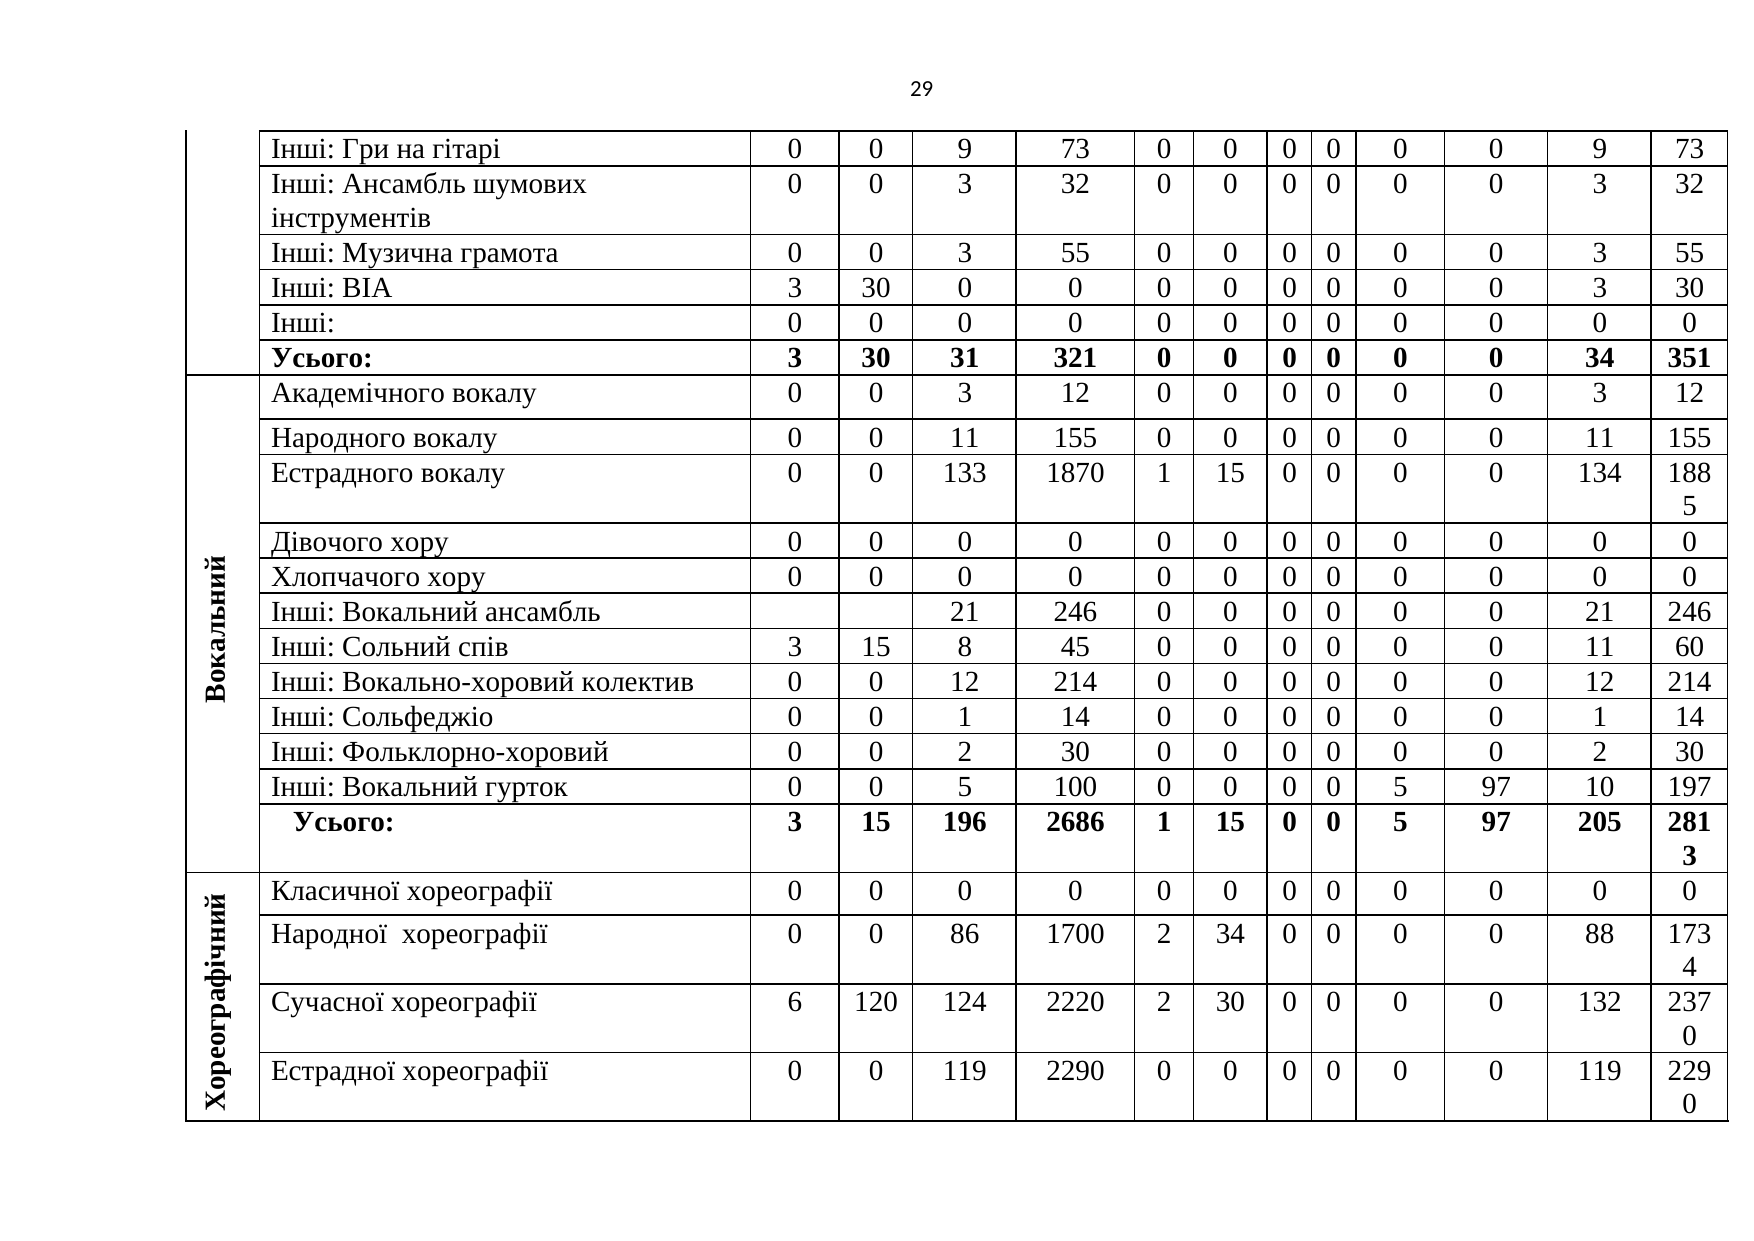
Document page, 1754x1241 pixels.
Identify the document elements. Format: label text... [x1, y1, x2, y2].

table_cell 0 [1268, 341, 1311, 374]
table_cell 2 [1548, 734, 1650, 768]
table_cell 0 [840, 420, 912, 453]
table_cell 0 [840, 559, 912, 592]
table_cell 8 [913, 629, 1015, 662]
table_cell 0 [1652, 524, 1727, 557]
table_cell 0 [1445, 699, 1547, 733]
table_cell 0 [1194, 734, 1266, 768]
table_cell 0 [751, 734, 838, 768]
table_cell 0 [840, 1053, 912, 1120]
table_cell 11 [1548, 629, 1650, 662]
table_cell 0 [840, 167, 912, 234]
table_cell 73 [1652, 132, 1727, 165]
table_cell 0 [1268, 455, 1311, 522]
table_cell 1 [1548, 699, 1650, 733]
table_cell 55 [1017, 235, 1134, 269]
table_cell 0 [1312, 629, 1355, 662]
table_cell 197 [1652, 770, 1727, 803]
table_cell 0 [1194, 376, 1266, 418]
table_cell 2290 [1017, 1053, 1134, 1120]
table_cell 0 [1445, 664, 1547, 698]
table_cell 119 [913, 1053, 1015, 1120]
table_cell 0 [1194, 559, 1266, 592]
table_cell 2370 [1652, 985, 1727, 1051]
table_cell 32 [1652, 167, 1727, 234]
table_cell 97 [1445, 805, 1547, 872]
table_cell 2 [913, 734, 1015, 768]
table_cell [840, 594, 912, 627]
table_cell 205 [1548, 805, 1650, 872]
table_cell 9 [913, 132, 1015, 165]
table_cell 0 [840, 306, 912, 339]
table_cell Усього: [260, 341, 750, 374]
table_cell 0 [1312, 770, 1355, 803]
table_cell Народної хореографії [260, 916, 750, 983]
table_cell 0 [913, 559, 1015, 592]
table_cell 0 [1135, 664, 1193, 698]
table_cell 12 [1548, 664, 1650, 698]
table_cell Інші: Вокально-хоровий колектив [260, 664, 750, 698]
table_cell 246 [1017, 594, 1134, 627]
table_cell 133 [913, 455, 1015, 522]
table_cell 0 [1268, 524, 1311, 557]
table_cell 0 [1357, 235, 1444, 269]
table_cell Сучасної хореографії [260, 985, 750, 1051]
table_cell 0 [1268, 594, 1311, 627]
table_cell Інші: Фольклорно-хоровий [260, 734, 750, 768]
table_cell 3 [1548, 167, 1650, 234]
table_cell 0 [1357, 455, 1444, 522]
table_cell 0 [751, 167, 838, 234]
table_cell 3 [751, 805, 838, 872]
table_cell Дівочого хору [260, 524, 750, 557]
table_cell 3 [1548, 235, 1650, 269]
table_cell 0 [751, 1053, 838, 1120]
table_cell 120 [840, 985, 912, 1051]
table_cell 0 [751, 916, 838, 983]
table_cell 0 [913, 873, 1015, 914]
table_cell 73 [1017, 132, 1134, 165]
table_cell 0 [1312, 132, 1355, 165]
table_cell 0 [1312, 1053, 1355, 1120]
table_cell 0 [1312, 873, 1355, 914]
table_cell 3 [751, 270, 838, 304]
table_cell 0 [1357, 524, 1444, 557]
table_cell 12 [913, 664, 1015, 698]
table_cell Естрадної хореографії [260, 1053, 750, 1120]
table_cell 0 [1268, 734, 1311, 768]
table_cell 0 [1194, 770, 1266, 803]
table_cell 0 [913, 270, 1015, 304]
table_cell 0 [840, 132, 912, 165]
table_cell Інші: Гри на гітарі [260, 132, 750, 165]
table_cell Інші: [260, 306, 750, 339]
table_cell 0 [1357, 1053, 1444, 1120]
table_cell 0 [1135, 306, 1193, 339]
table_cell 351 [1652, 341, 1727, 374]
table_cell 0 [1135, 167, 1193, 234]
table_cell 2 [1135, 985, 1193, 1051]
table_cell 2290 [1652, 1053, 1727, 1120]
table_cell 0 [1312, 235, 1355, 269]
table_cell 0 [1312, 916, 1355, 983]
table_cell 0 [1194, 420, 1266, 453]
table_cell 0 [1135, 341, 1193, 374]
table_cell 0 [1194, 873, 1266, 914]
table_cell Вокальний [187, 376, 259, 872]
table_cell 321 [1017, 341, 1134, 374]
table_cell 0 [1135, 873, 1193, 914]
table_cell 0 [1357, 664, 1444, 698]
table_cell Інші: Ансамбль шумових інструментів [260, 167, 750, 234]
table_cell 0 [751, 559, 838, 592]
table_cell 0 [840, 916, 912, 983]
table_cell 3 [913, 376, 1015, 418]
table_cell 0 [1652, 306, 1727, 339]
table_cell 12 [1652, 376, 1727, 418]
table_cell 0 [1312, 664, 1355, 698]
table_cell 0 [840, 770, 912, 803]
table_cell 0 [1135, 770, 1193, 803]
table_cell 45 [1017, 629, 1134, 662]
table_cell 0 [751, 699, 838, 733]
table_cell 0 [1445, 629, 1547, 662]
table_cell 0 [1652, 559, 1727, 592]
table_cell 0 [1312, 524, 1355, 557]
table_cell 0 [1357, 376, 1444, 418]
table_cell 0 [1445, 524, 1547, 557]
table_cell 86 [913, 916, 1015, 983]
table_cell 0 [1445, 306, 1547, 339]
table_cell 0 [751, 376, 838, 418]
table_cell 0 [1017, 559, 1134, 592]
table_cell 15 [840, 805, 912, 872]
table_cell 0 [1135, 524, 1193, 557]
table_cell 0 [1312, 985, 1355, 1051]
table_cell 34 [1548, 341, 1650, 374]
table_cell 0 [1268, 699, 1311, 733]
table_cell 0 [1194, 341, 1266, 374]
table_cell 34 [1194, 916, 1266, 983]
table_cell 0 [1268, 306, 1311, 339]
table_cell 0 [1194, 167, 1266, 234]
table_cell 0 [1017, 524, 1134, 557]
table_cell 0 [1357, 270, 1444, 304]
table_cell 0 [1135, 235, 1193, 269]
table_cell 0 [1312, 559, 1355, 592]
table_cell 1 [913, 699, 1015, 733]
table_cell 0 [1445, 270, 1547, 304]
table_cell 88 [1548, 916, 1650, 983]
table_cell 0 [1268, 420, 1311, 453]
table_cell 11 [913, 420, 1015, 453]
table_cell 0 [1017, 873, 1134, 914]
table_cell 15 [1194, 455, 1266, 522]
table_cell 0 [1312, 420, 1355, 453]
table_cell 0 [1312, 341, 1355, 374]
table_cell 3 [751, 629, 838, 662]
table_cell 0 [751, 524, 838, 557]
table_cell 9 [1548, 132, 1650, 165]
table_cell 3 [913, 235, 1015, 269]
table_cell 0 [1357, 167, 1444, 234]
table_cell 0 [1268, 916, 1311, 983]
table_cell 0 [1357, 559, 1444, 592]
table_cell 0 [1312, 699, 1355, 733]
table_cell 0 [1268, 167, 1311, 234]
table_cell 155 [1652, 420, 1727, 453]
table_cell 11 [1548, 420, 1650, 453]
table_cell 0 [1445, 873, 1547, 914]
table_cell 30 [1017, 734, 1134, 768]
table_cell 0 [1445, 235, 1547, 269]
table_cell 0 [1445, 455, 1547, 522]
table_cell Інші: ВІА [260, 270, 750, 304]
table_cell 0 [1445, 341, 1547, 374]
table_cell 0 [1445, 1053, 1547, 1120]
table_cell 0 [1135, 629, 1193, 662]
table_cell 0 [1357, 420, 1444, 453]
table_cell 0 [751, 664, 838, 698]
table_cell 15 [1194, 805, 1266, 872]
table_cell Хореографічний [187, 873, 259, 1120]
table_cell 0 [1548, 524, 1650, 557]
table_cell 1 [1135, 805, 1193, 872]
table_cell 0 [1312, 376, 1355, 418]
table_cell Інші: Вокальний гурток [260, 770, 750, 803]
table_cell 0 [1312, 167, 1355, 234]
table_cell 0 [1445, 734, 1547, 768]
table_cell Інші: Вокальний ансамбль [260, 594, 750, 627]
table_cell 0 [840, 734, 912, 768]
table_cell 0 [1445, 985, 1547, 1051]
table_cell 0 [1357, 734, 1444, 768]
table_cell Усього: [260, 805, 750, 872]
table_cell 0 [1312, 594, 1355, 627]
table_cell 30 [1652, 734, 1727, 768]
table_cell 3 [913, 167, 1015, 234]
table_cell 214 [1652, 664, 1727, 698]
table_cell 1700 [1017, 916, 1134, 983]
table_cell 0 [1445, 420, 1547, 453]
table_cell [751, 594, 838, 627]
table_cell 0 [751, 132, 838, 165]
table_cell 0 [1268, 770, 1311, 803]
table_cell 0 [1312, 805, 1355, 872]
table_cell 196 [913, 805, 1015, 872]
table_cell 2220 [1017, 985, 1134, 1051]
table_cell 0 [1445, 167, 1547, 234]
table_cell 6 [751, 985, 838, 1051]
table_cell 0 [1445, 559, 1547, 592]
table_cell 97 [1445, 770, 1547, 803]
table_cell Інші: Музична грамота [260, 235, 750, 269]
table_cell 0 [1135, 270, 1193, 304]
table_cell 3 [751, 341, 838, 374]
table_cell 0 [1268, 559, 1311, 592]
table_cell 0 [1357, 132, 1444, 165]
table_cell 0 [751, 235, 838, 269]
table_cell 0 [1194, 629, 1266, 662]
table_cell 5 [913, 770, 1015, 803]
table_cell 0 [751, 770, 838, 803]
table_cell 0 [913, 306, 1015, 339]
table_cell 0 [1548, 559, 1650, 592]
table_cell 0 [1312, 306, 1355, 339]
table_cell 0 [1268, 873, 1311, 914]
table_cell 100 [1017, 770, 1134, 803]
table_cell 0 [1445, 594, 1547, 627]
table_cell 0 [1268, 235, 1311, 269]
table_cell 0 [1357, 985, 1444, 1051]
table_cell 15 [840, 629, 912, 662]
table_cell 21 [1548, 594, 1650, 627]
table_cell 0 [1357, 699, 1444, 733]
table_cell 31 [913, 341, 1015, 374]
table_cell 2 [1135, 916, 1193, 983]
table_cell Естрадного вокалу [260, 455, 750, 522]
table_cell 0 [751, 306, 838, 339]
table_cell 0 [751, 873, 838, 914]
table_cell 0 [1357, 629, 1444, 662]
table_cell 0 [1135, 1053, 1193, 1120]
table_cell 30 [840, 341, 912, 374]
table_cell 14 [1652, 699, 1727, 733]
table_cell 0 [1445, 376, 1547, 418]
table_cell 5 [1357, 805, 1444, 872]
table_cell 0 [1268, 132, 1311, 165]
table_cell 21 [913, 594, 1015, 627]
table_cell 10 [1548, 770, 1650, 803]
table_cell 30 [1652, 270, 1727, 304]
table_cell 30 [840, 270, 912, 304]
table_cell 12 [1017, 376, 1134, 418]
table_cell 0 [1194, 306, 1266, 339]
table_cell 0 [1194, 664, 1266, 698]
table_cell 0 [840, 664, 912, 698]
table_cell 0 [1017, 270, 1134, 304]
table_cell 0 [840, 524, 912, 557]
table_cell 124 [913, 985, 1015, 1051]
table_cell 0 [1268, 985, 1311, 1051]
table_cell 0 [1017, 306, 1134, 339]
table_cell 0 [1312, 270, 1355, 304]
table_cell 246 [1652, 594, 1727, 627]
table_cell 0 [1135, 132, 1193, 165]
table_cell Народного вокалу [260, 420, 750, 453]
table_cell 1734 [1652, 916, 1727, 983]
table_cell 0 [1135, 594, 1193, 627]
table_cell 0 [1194, 524, 1266, 557]
table_cell 0 [1268, 270, 1311, 304]
table_cell 0 [1312, 734, 1355, 768]
table_cell 214 [1017, 664, 1134, 698]
table_cell Академічного вокалу [260, 376, 750, 418]
table_cell 0 [1194, 1053, 1266, 1120]
table_cell 30 [1194, 985, 1266, 1051]
table_cell 2686 [1017, 805, 1134, 872]
table_cell 1 [1135, 455, 1193, 522]
table_cell 0 [1194, 270, 1266, 304]
table_cell 55 [1652, 235, 1727, 269]
table_cell 0 [840, 699, 912, 733]
table_cell 3 [1548, 376, 1650, 418]
table_cell 0 [1312, 455, 1355, 522]
table_cell 0 [1135, 376, 1193, 418]
table_cell Хлопчачого хору [260, 559, 750, 592]
table_cell 0 [1357, 594, 1444, 627]
table_cell 0 [1268, 664, 1311, 698]
table_cell 0 [1135, 420, 1193, 453]
table_cell 32 [1017, 167, 1134, 234]
table_cell Інші: Сольфеджіо [260, 699, 750, 733]
table_cell 60 [1652, 629, 1727, 662]
table_cell 119 [1548, 1053, 1650, 1120]
table_cell 3 [1548, 270, 1650, 304]
table_cell 0 [1194, 594, 1266, 627]
table_cell 14 [1017, 699, 1134, 733]
table_cell 5 [1357, 770, 1444, 803]
table_cell 0 [840, 376, 912, 418]
table_cell 0 [1357, 916, 1444, 983]
table_cell 0 [1135, 559, 1193, 592]
table_cell 0 [1268, 376, 1311, 418]
table_cell 155 [1017, 420, 1134, 453]
table_cell 0 [1194, 132, 1266, 165]
table_cell 0 [1268, 1053, 1311, 1120]
table_cell 0 [751, 455, 838, 522]
table_cell 132 [1548, 985, 1650, 1051]
table_cell 1885 [1652, 455, 1727, 522]
table_cell 0 [840, 235, 912, 269]
table_cell 0 [1652, 873, 1727, 914]
table_cell 134 [1548, 455, 1650, 522]
table_cell 0 [1357, 873, 1444, 914]
table_cell 0 [1445, 132, 1547, 165]
table_cell 0 [1357, 306, 1444, 339]
table_cell 0 [913, 524, 1015, 557]
table_cell 0 [840, 455, 912, 522]
table_cell 0 [1445, 916, 1547, 983]
table_cell 0 [1548, 873, 1650, 914]
table_cell 1870 [1017, 455, 1134, 522]
table_cell 0 [1268, 805, 1311, 872]
table_cell 0 [1357, 341, 1444, 374]
table_cell 0 [1194, 235, 1266, 269]
table_cell 0 [1548, 306, 1650, 339]
table_cell 0 [1268, 629, 1311, 662]
table_cell 0 [1194, 699, 1266, 733]
table_cell 2813 [1652, 805, 1727, 872]
table_cell 0 [1135, 734, 1193, 768]
table_cell 0 [840, 873, 912, 914]
table_cell 0 [1135, 699, 1193, 733]
table_cell Інші: Сольний спів [260, 629, 750, 662]
table_cell 0 [751, 420, 838, 453]
table_cell Класичної хореографії [260, 873, 750, 914]
